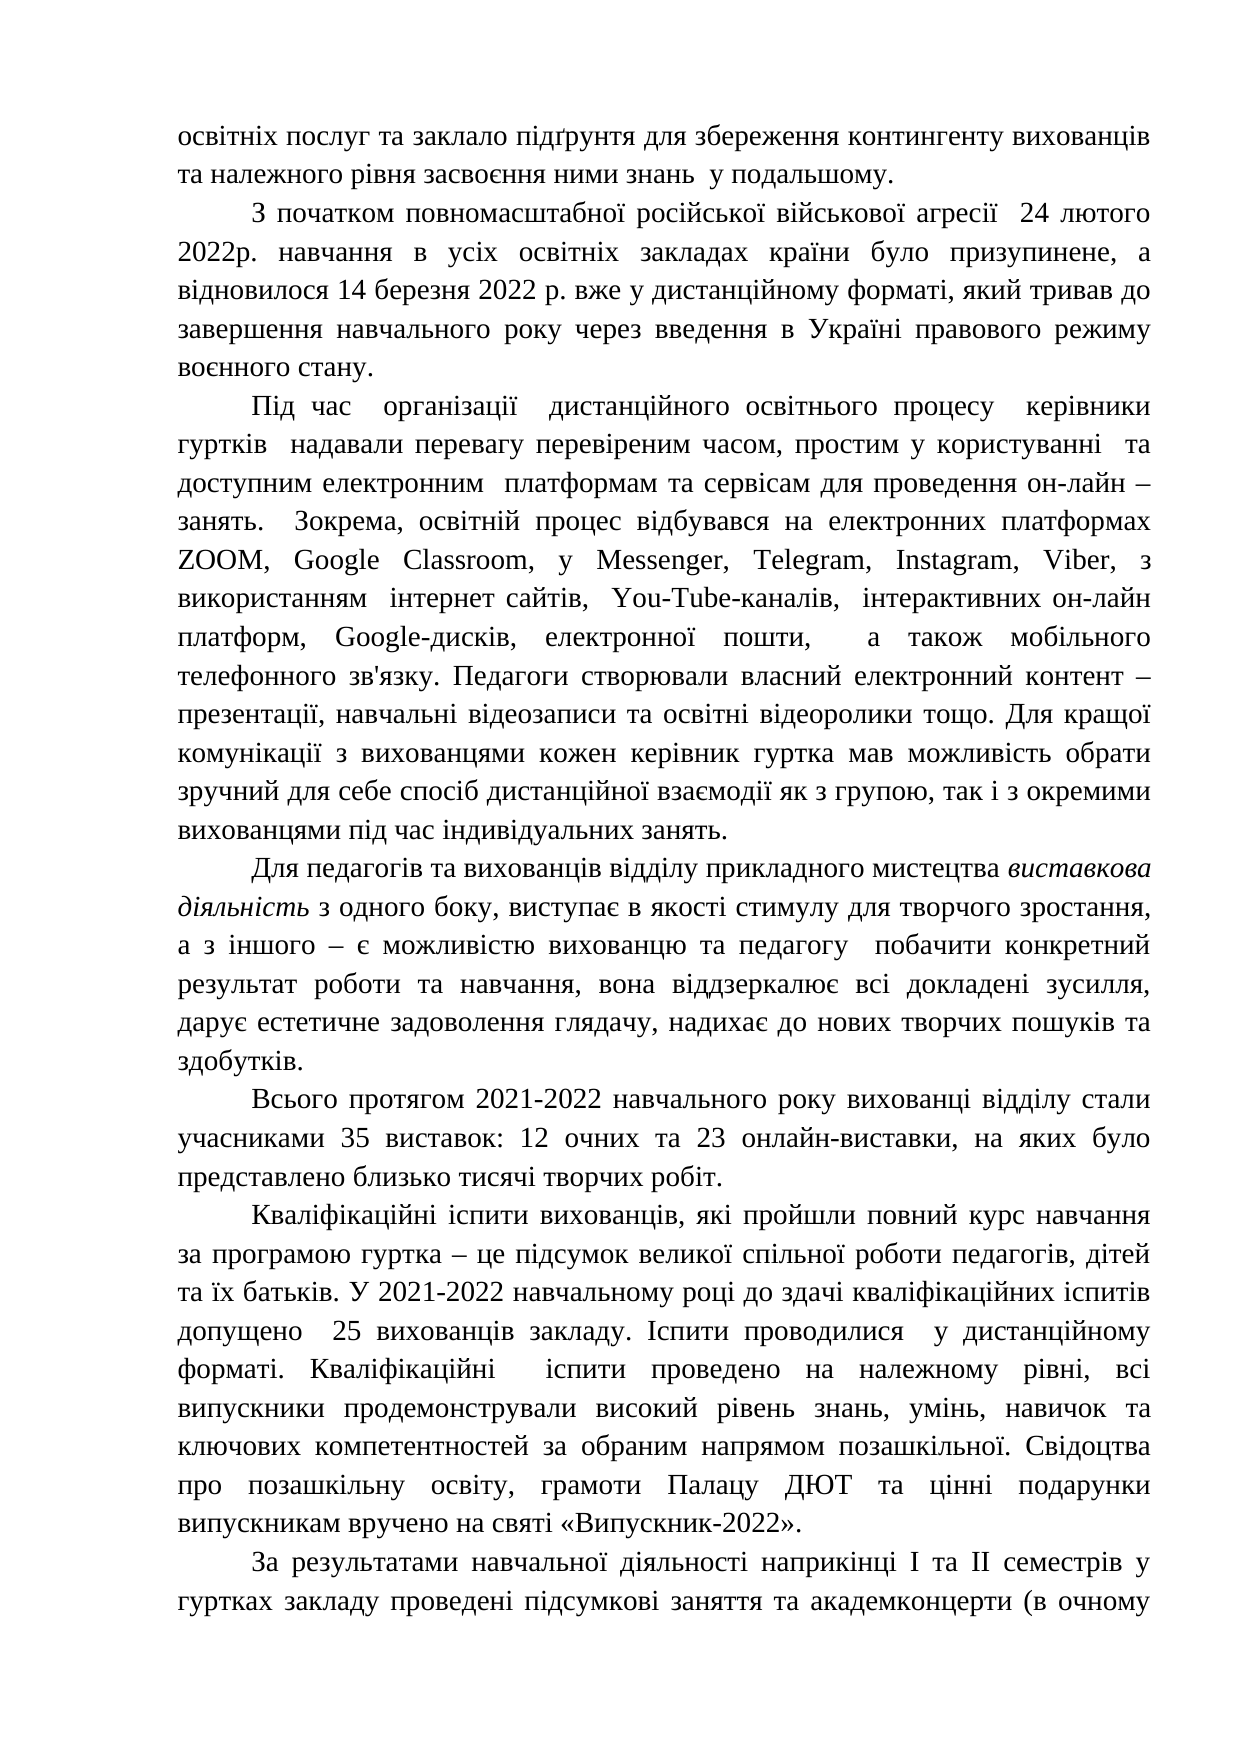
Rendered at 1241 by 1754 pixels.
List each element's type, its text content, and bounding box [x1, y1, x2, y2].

text З початком повномасштабної російської військової агресії 24 лютого 2022р. навчання в усіх освітніх закладах країни було призупинене, а відновилося 14 березня 2022 р. вже у дистанційному форматі, який тривав до завершення навчального року через введення в Україні правового режиму воєнного стану. [177, 195, 1152, 383]
text Кваліфікаційні іспити вихованців, які пройшли повний курс навчання за програмою гуртка – це підсумок великої спільної роботи педагогів, дітей та їх батьків. У 2021-2022 навчальному році до здачі кваліфікаційних іспитів допущено 25 вихованців закладу. Іспити проводилися у дистанційному форматі. Кваліфікаційні іспити проведено на належному рівні, всі випускники продемонстрували високий рівень знань, умінь, навичок та ключових компетентностей за обраним напрямом позашкільної. Свідоцтва про позашкільну освіту, грамоти Палацу ДЮТ та цінні подарунки випускникам вручено на святі «Випускник-2022». [177, 1197, 1152, 1539]
text Для педагогів та вихованців відділу прикладного мистецтва виставкова діяльність з одного боку, виступає в якості стимулу для творчого зростання, а з іншого – є можливістю вихованцю та педагогу побачити конкретний результат роботи та навчання, вона віддзеркалює всі докладені зусилля, дарує естетичне задоволення глядачу, надихає до нових творчих пошуків та здобутків. [177, 850, 1152, 1077]
text Під час організації дистанційного освітнього процесу керівники гуртків надавали перевагу перевіреним часом, простим у користуванні та доступним електронним платформам та сервісам для проведення он-лайн – занять. Зокрема, освітній процес відбувався на електронних платформах ZOOM, Google Classroom, у Messenger, Тelegram, Instagram, Viber, з використанням інтернет сайтів, You-Tube-каналів, інтерактивних он-лайн платформ, Gооglе-дисків, електронної пошти, а також мобільного телефонного зв'язку. Педагоги створювали власний електронний контент – презентації, навчальні відеозаписи та освітні відеоролики тощо. Для кращої комунікації з вихованцями кожен керівник гуртка мав можливість обрати зручний для себе спосіб дистанційної взаємодії як з групою, так і з окремими вихованцями під час індивідуальних занять. [177, 388, 1152, 845]
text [177, 118, 1152, 190]
text Всього протягом 2021-2022 навчального року вихованці відділу стали учасниками 35 виставок: 12 очних та 23 онлайн-виставки, на яких було представлено близько тисячі творчих робіт. [177, 1082, 1152, 1192]
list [177, 1544, 1152, 1616]
